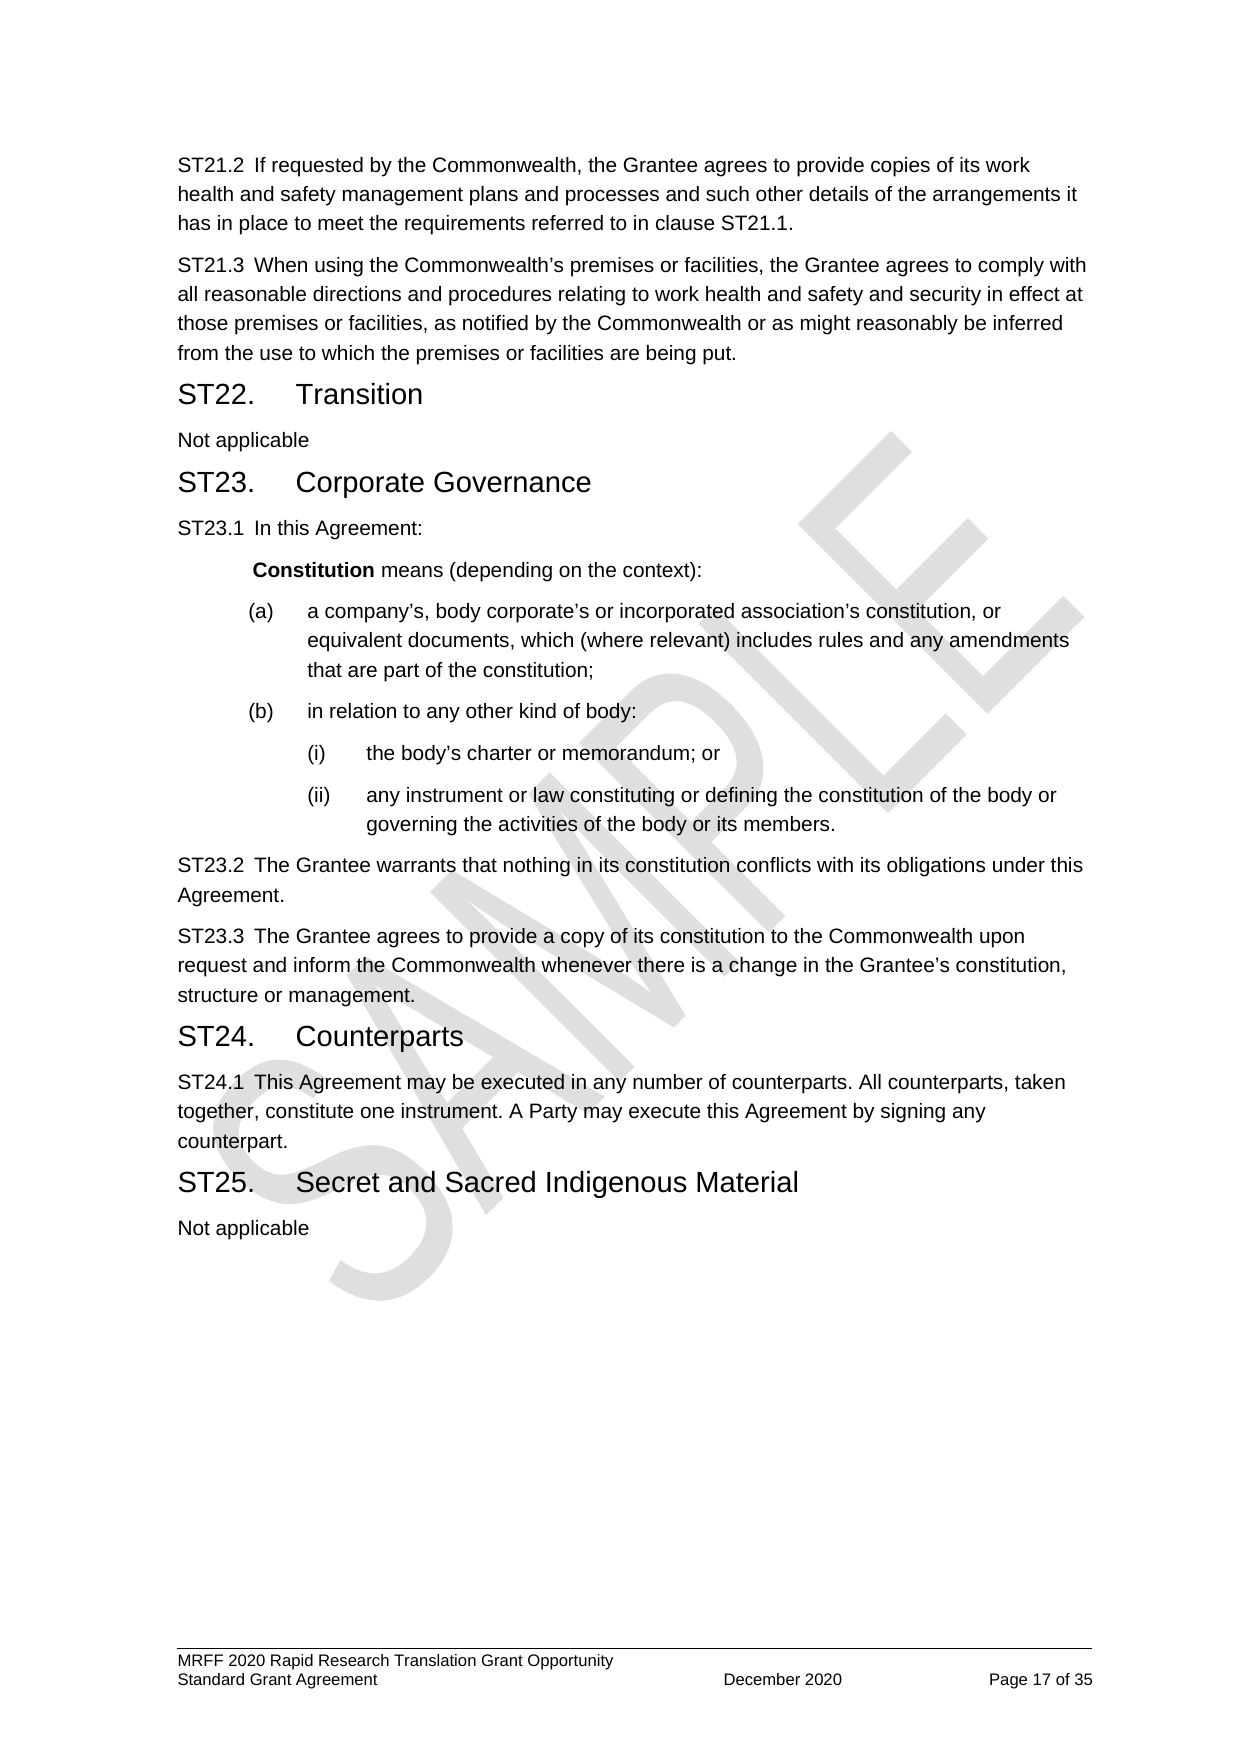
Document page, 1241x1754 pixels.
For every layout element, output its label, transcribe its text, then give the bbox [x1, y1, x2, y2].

text (ii) any instrument or law constituting or defining the constitution of the body or governing the activities of the body or its members. [307, 777, 1092, 836]
text ST24.1 This Agreement may be executed in any number of counterparts. All counterparts, taken together, constitute one instrument. A Party may execute this Agreement by signing any counterpart. [177, 1065, 1092, 1152]
text Not applicable [177, 423, 1092, 452]
subtitle Corporate Governance [177, 464, 1092, 498]
text ST23.2 The Grantee warrants that nothing in its constitution conflicts with its obligations under this Agreement. [177, 848, 1092, 906]
text Not applicable [177, 1211, 1092, 1240]
text (i) the body’s charter or memorandum; or [307, 736, 1092, 765]
subtitle Transition [177, 377, 1092, 410]
subtitle Secret and Sacred Indigenous Material [177, 1165, 1092, 1198]
text (a) a company’s, body corporate’s or incorporated association’s constitution, or equivalent documents, which (where relevant) includes rules and any amendments that are part of the constitution; [248, 594, 1092, 681]
text ST21.2 If requested by the Commonwealth, the Grantee agrees to provide copies of its work health and safety management plans and processes and such other details of the arrangements it has in place to meet the requirements referred to in clause ST21.1. [177, 148, 1092, 235]
text (b) in relation to any other kind of body: [248, 694, 1092, 723]
text ST23.3 The Grantee agrees to provide a copy of its constitution to the Commonwealth upon request and inform the Commonwealth whenever there is a change in the Grantee’s constitution, structure or management. [177, 919, 1092, 1006]
text ST21.3 When using the Commonwealth’s premises or facilities, the Grantee agrees to comply with all reasonable directions and procedures relating to work health and safety and security in effect at those premises or facilities, as notified by the Commonwealth or as might reasonably be inferred from the use to which the premises or facilities are being put. [177, 248, 1092, 364]
text ST23.1 In this Agreement: [177, 511, 1092, 540]
text Constitution means (depending on the context): [252, 552, 1092, 581]
subtitle Counterparts [177, 1019, 1092, 1052]
